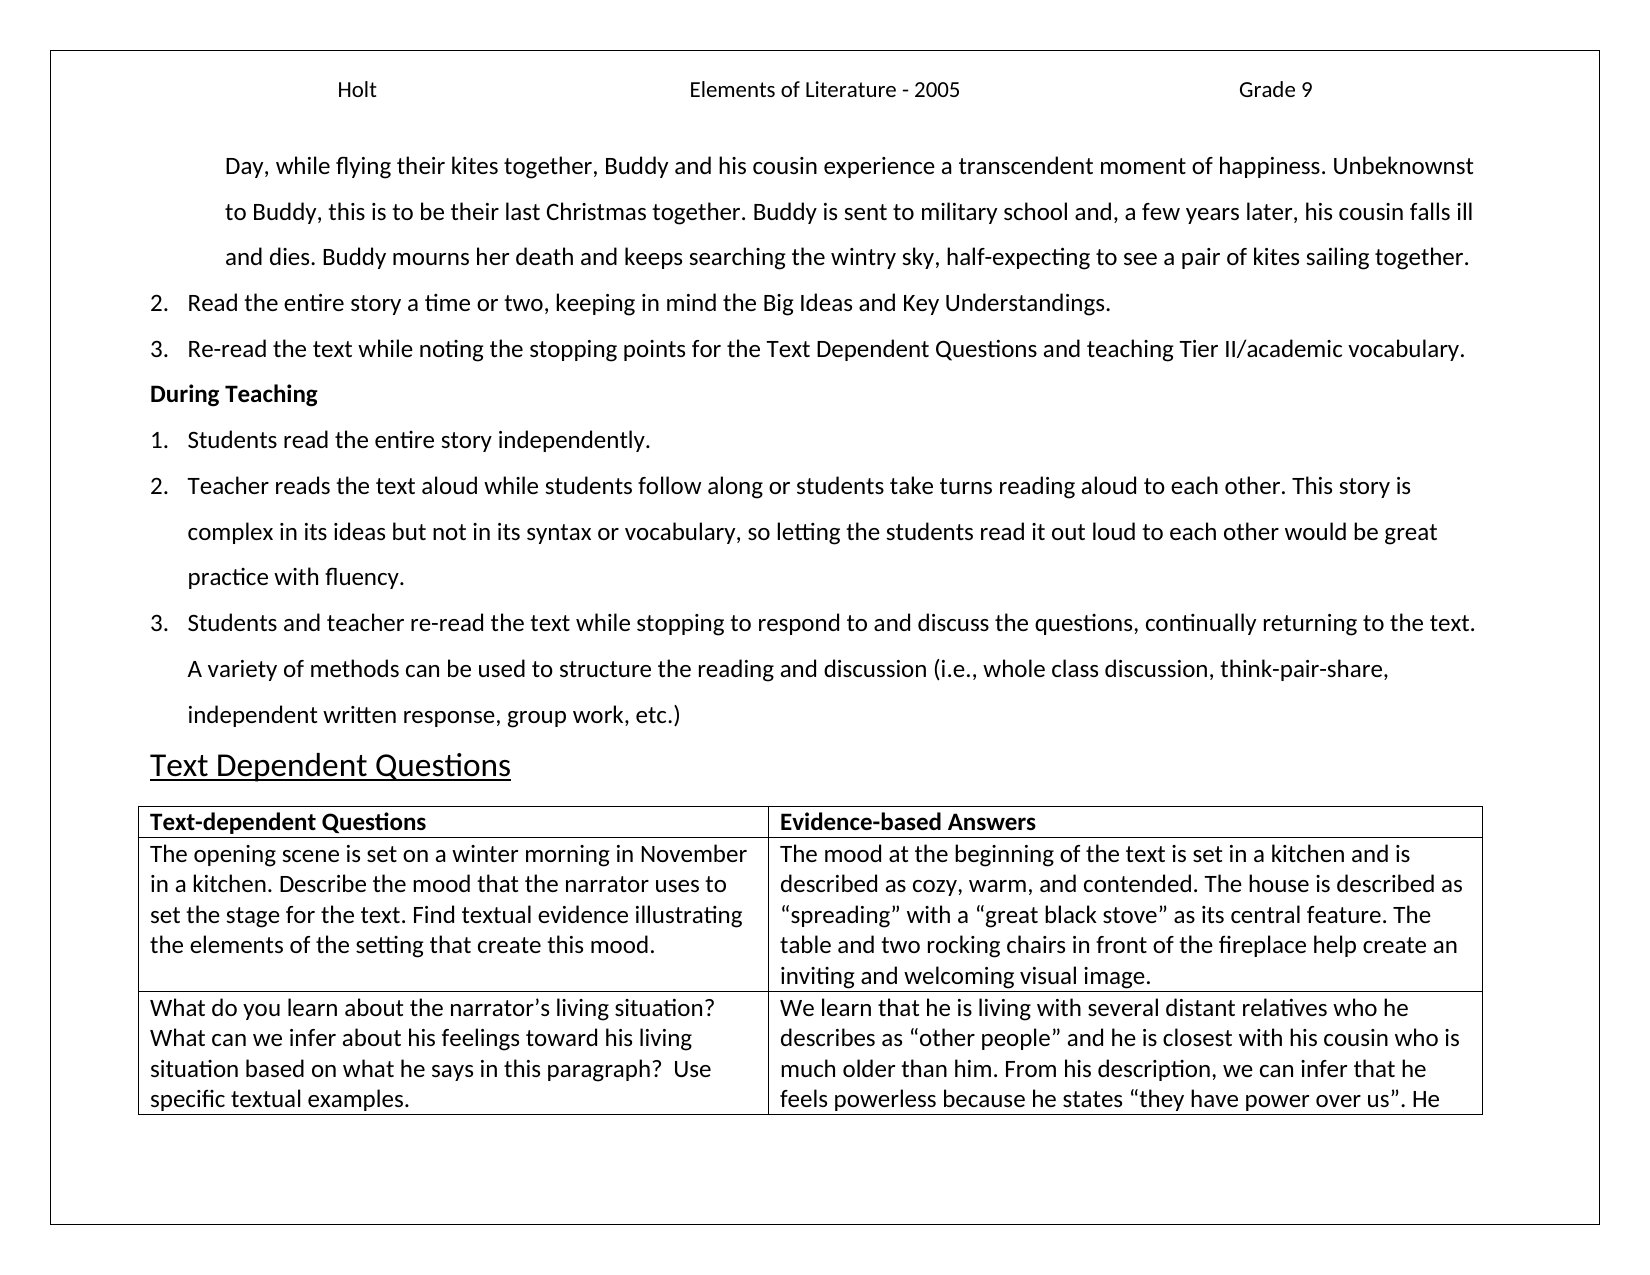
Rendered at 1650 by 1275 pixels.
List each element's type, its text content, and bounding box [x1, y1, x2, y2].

list Re-read the text while noting the stopping points for the Text Dependent Questions and teaching Tier II/academic vocabulary. [150, 333, 1500, 363]
list Students read the entire story independently. [150, 424, 1500, 455]
list Read the entire story a time or two, keeping in mind the Big Ideas and Key Understandings. [150, 287, 1500, 318]
list Teacher reads the text aloud while students follow along or students take turns reading aloud to each other. This story is complex in its ideas but not in its syntax or vocabulary, so letting the students read it out loud to each other would be great practice with fluency. [150, 470, 1500, 592]
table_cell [139, 992, 768, 1114]
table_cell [769, 992, 1482, 1114]
table_cell The mood at the beginning of the text is set in a kitchen and is described as cozy, warm, and contended. The house is described as “spreading” with a “great black stove” as its central feature. The table and two rocking chairs in front of the fireplace help create an inviting and welcoming visual image. [769, 838, 1482, 991]
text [225, 150, 1500, 272]
text Text Dependent Questions [150, 744, 1500, 785]
table_header Text-dependent Questions [139, 807, 768, 837]
list Students and teacher re-read the text while stopping to respond to and discuss the questions, continually returning to the text. A variety of methods can be used to structure the reading and discussion (i.e., whole class discussion, think-pair-share, independent written response, group work, etc.) [150, 607, 1500, 729]
text During Teaching [150, 379, 1500, 409]
table_cell The opening scene is set on a winter morning in November in a kitchen. Describe the mood that the narrator uses to set the stage for the text. Find textual evidence illustrating the elements of the setting that create this mood. [139, 838, 768, 991]
table_header Evidence-based Answers [769, 807, 1482, 837]
